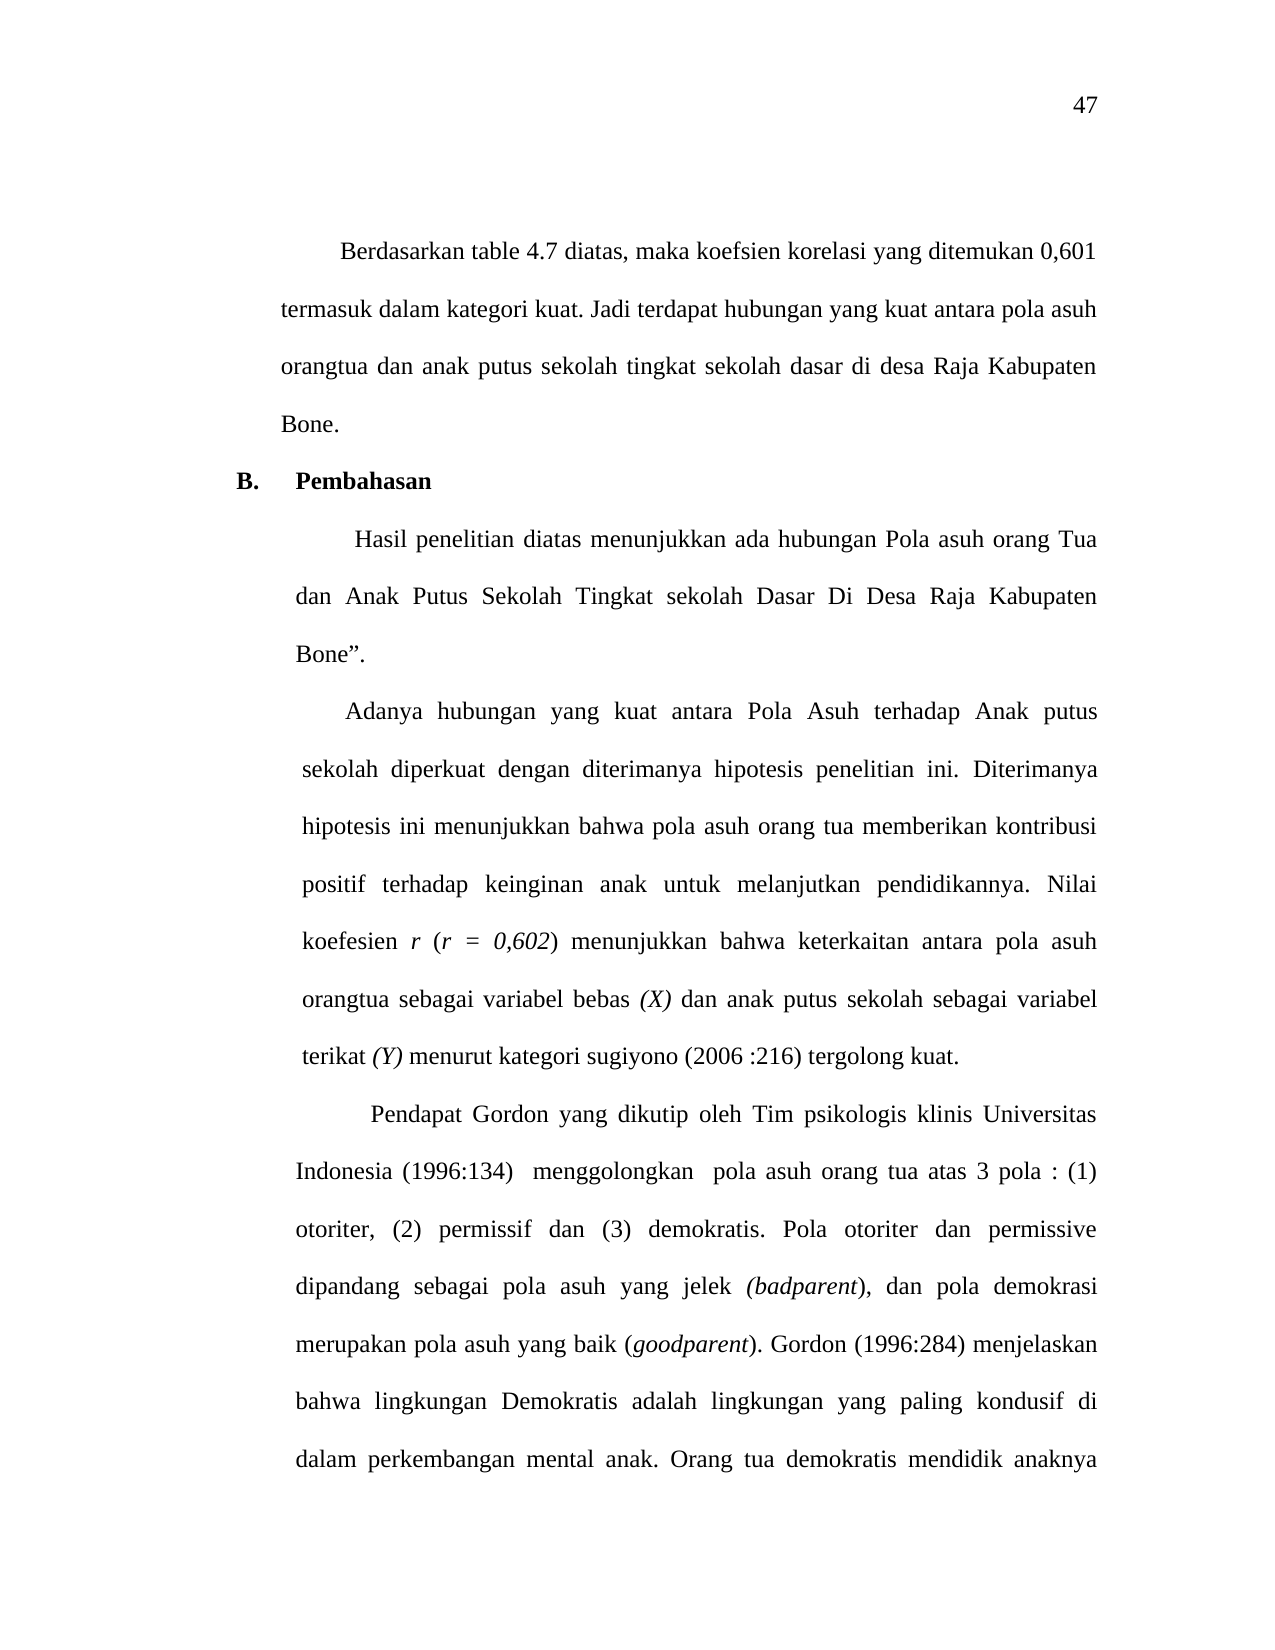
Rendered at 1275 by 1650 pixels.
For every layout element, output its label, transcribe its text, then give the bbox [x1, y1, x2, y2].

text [295, 1099, 1098, 1472]
text Adanya hubungan yang kuat antara Pola Asuh terhadap Anak putus sekolah diperkuat dengan diterimanya hipotesis penelitian ini. Diterimanya hipotesis ini menunjukkan bahwa pola asuh orang tua memberikan kontribusi positif terhadap keinginan anak untuk melanjutkan pendidikannya. Nilai koefesien r (r = 0,602) menunjukkan bahwa keterkaitan antara pola asuh orangtua sebagai variabel bebas (X) dan anak putus sekolah sebagai variabel terikat (Y) menurut kategori sugiyono (2006 :216) tergolong kuat. [302, 696, 1098, 1070]
text Berdasarkan table 4.7 diatas, maka koefsien korelasi yang ditemukan 0,601 termasuk dalam kategori kuat. Jadi terdapat hubungan yang kuat antara pola asuh orangtua dan anak putus sekolah tingkat sekolah dasar di desa Raja Kabupaten Bone. [281, 236, 1098, 437]
list Pembahasan [236, 466, 1098, 495]
text Hasil penelitian diatas menunjukkan ada hubungan Pola asuh orang Tua dan Anak Putus Sekolah Tingkat sekolah Dasar Di Desa Raja Kabupaten Bone”. [295, 524, 1098, 667]
